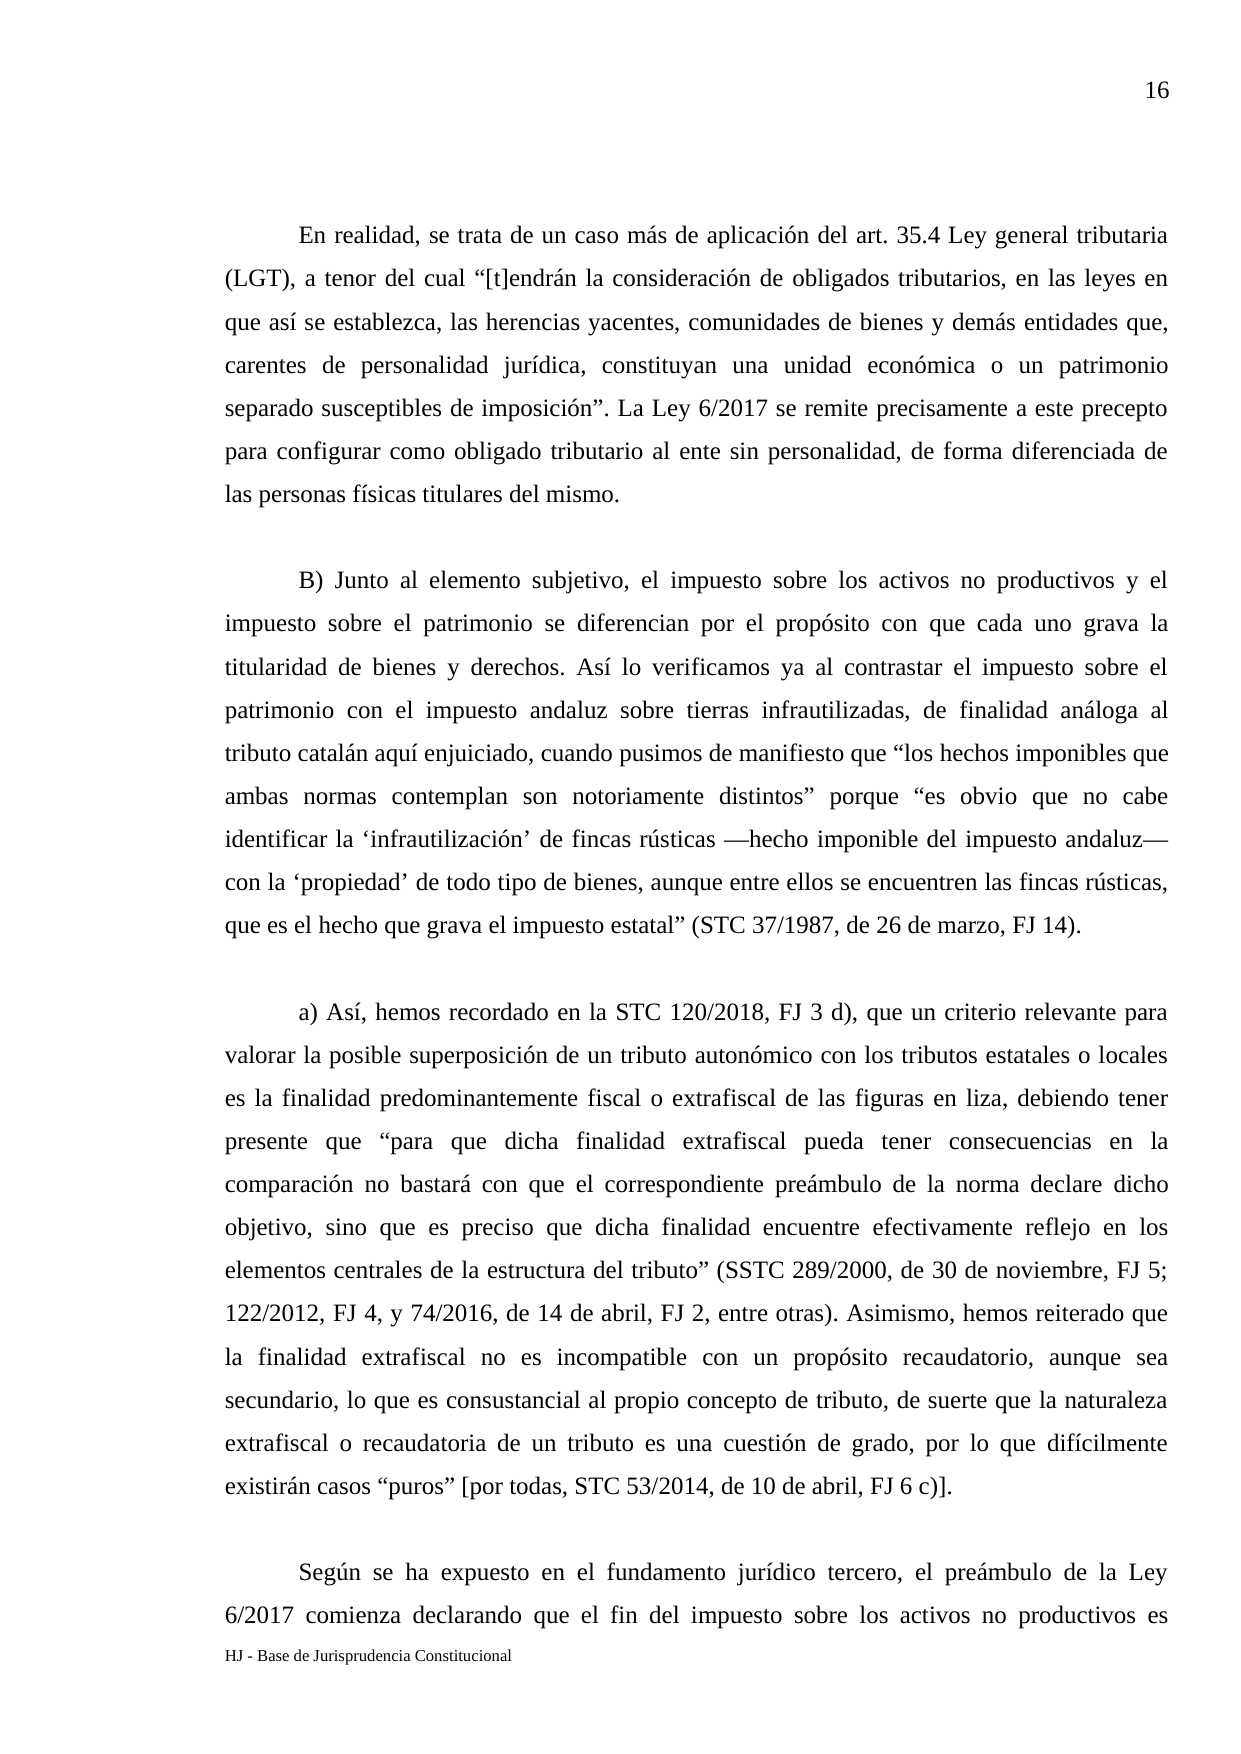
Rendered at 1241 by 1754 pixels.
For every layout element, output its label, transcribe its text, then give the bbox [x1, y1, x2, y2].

text a) Así, hemos recordado en la STC 120/2018, FJ 3 d), que un criterio relevante para valorar la posible superposición de un tributo autonómico con los tributos estatales o locales es la finalidad predominantemente fiscal o extrafiscal de las figuras en liza, debiendo tener presente que “para que dicha finalidad extrafiscal pueda tener consecuencias en la comparación no bastará con que el correspondiente preámbulo de la norma declare dicho objetivo, sino que es preciso que dicha finalidad encuentre efectivamente reflejo en los elementos centrales de la estructura del tributo” (SSTC 289/2000, de 30 de noviembre, FJ 5; 122/2012, FJ 4, y 74/2016, de 14 de abril, FJ 2, entre otras). Asimismo, hemos reiterado que la finalidad extrafiscal no es incompatible con un propósito recaudatorio, aunque sea secundario, lo que es consustancial al propio concepto de tributo, de suerte que la naturaleza extrafiscal o recaudatoria de un tributo es una cuestión de grado, por lo que difícilmente existirán casos “puros” [por todas, STC 53/2014, de 10 de abril, FJ 6 c)]. [224, 997, 1169, 1500]
text En realidad, se trata de un caso más de aplicación del art. 35.4 Ley general tributaria (LGT), a tenor del cual “[t]endrán la consideración de obligados tributarios, en las leyes en que así se establezca, las herencias yacentes, comunidades de bienes y demás entidades que, carentes de personalidad jurídica, constituyan una unidad económica o un patrimonio separado susceptibles de imposición”. La Ley 6/2017 se remite precisamente a este precepto para configurar como obligado tributario al ente sin personalidad, de forma diferenciada de las personas físicas titulares del mismo. [224, 220, 1169, 508]
text B) Junto al elemento subjetivo, el impuesto sobre los activos no productivos y el impuesto sobre el patrimonio se diferencian por el propósito con que cada uno grava la titularidad de bienes y derechos. Así lo verificamos ya al contrastar el impuesto sobre el patrimonio con el impuesto andaluz sobre tierras infrautilizadas, de finalidad análoga al tributo catalán aquí enjuiciado, cuando pusimos de manifiesto que “los hechos imponibles que ambas normas contemplan son notoriamente distintos” porque “es obvio que no cabe identificar la ‘infrautilización’ de fincas rústicas —hecho imponible del impuesto andaluz— con la ‘propiedad’ de todo tipo de bienes, aunque entre ellos se encuentren las fincas rústicas, que es el hecho que grava el impuesto estatal” (STC 37/1987, de 26 de marzo, FJ 14). [224, 565, 1169, 939]
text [224, 1557, 1169, 1629]
